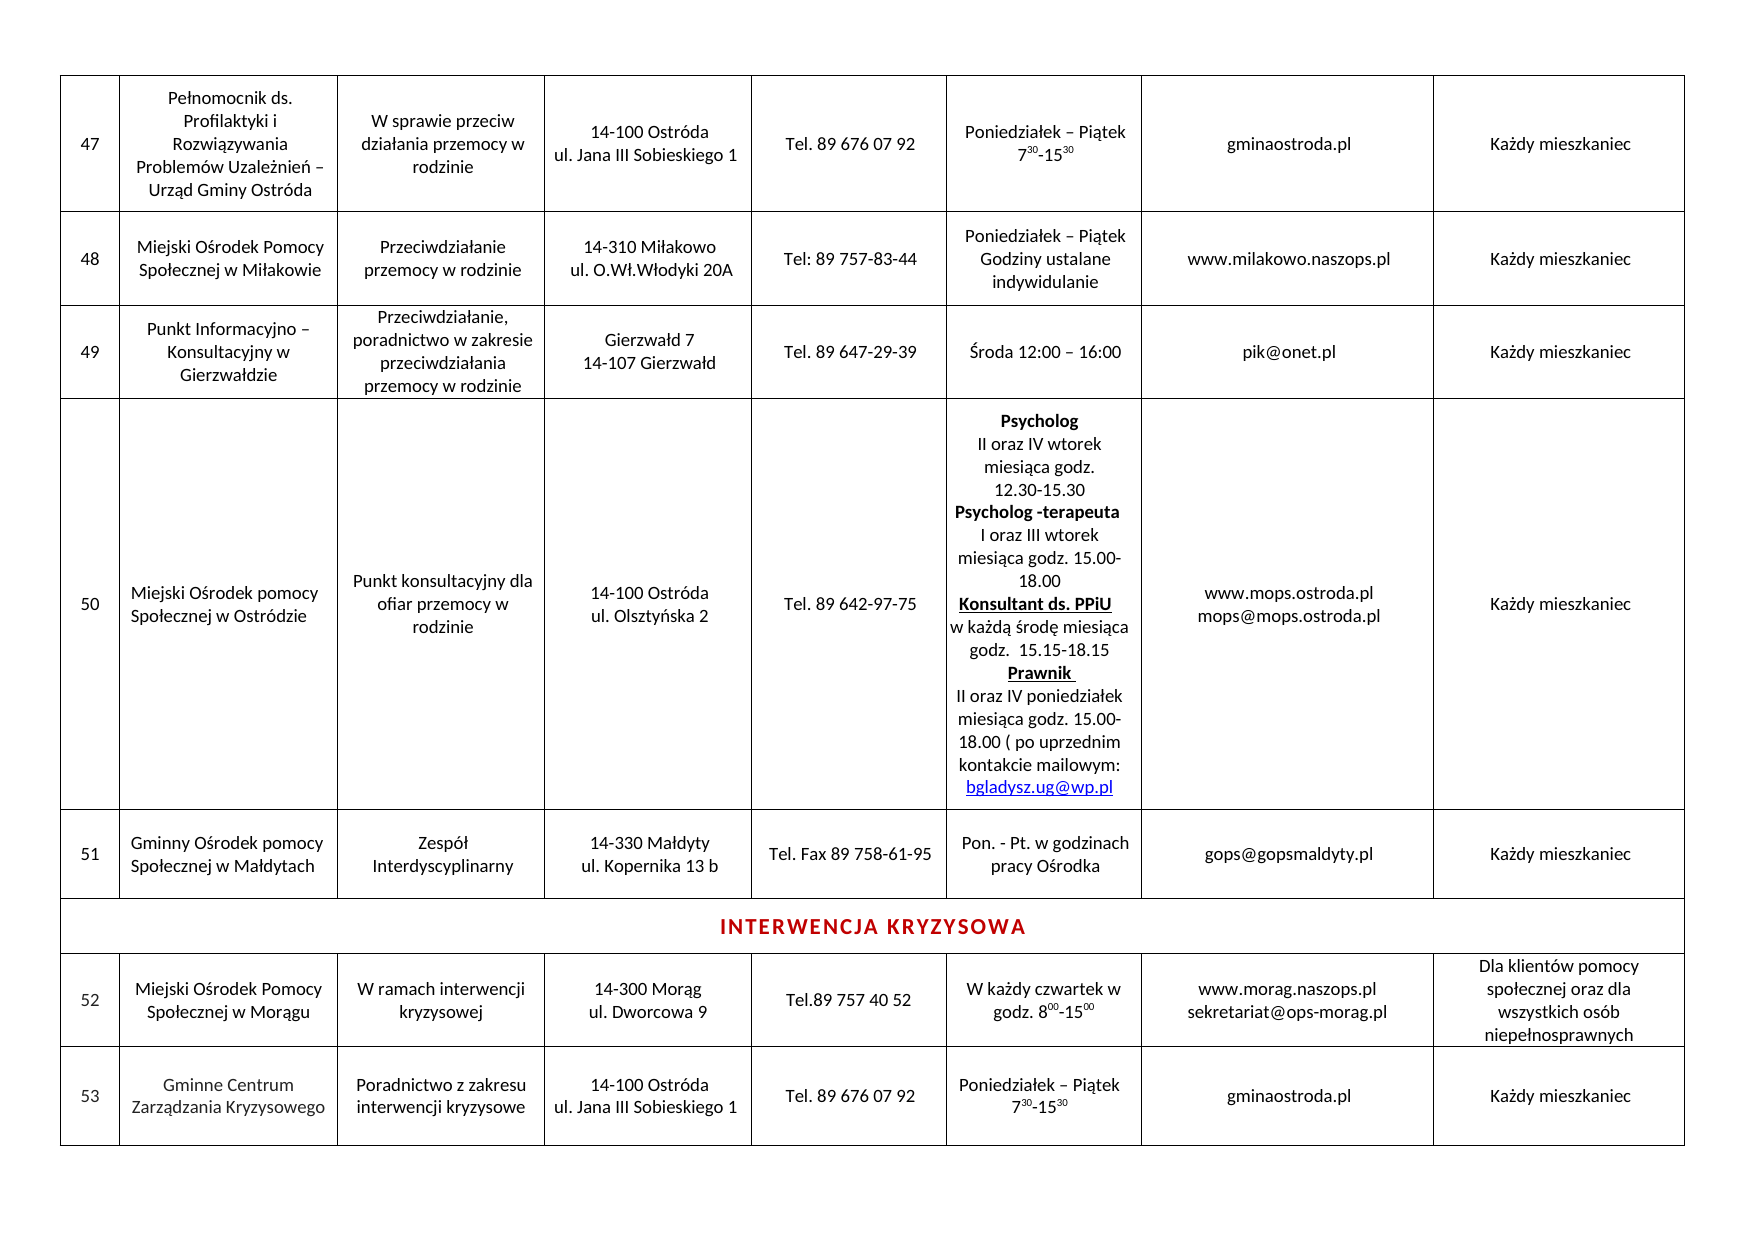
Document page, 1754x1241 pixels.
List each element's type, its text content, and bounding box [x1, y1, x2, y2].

table_cell 14-100 Ostróda ul. Jana III Sobieskiego 1 [545, 1047, 751, 1145]
table_cell Środa 12:00 – 16:00 [947, 306, 1141, 397]
table_cell 53 [61, 1047, 119, 1145]
table_cell gminaostroda.pl [1142, 76, 1433, 211]
table_cell www.morag.naszops.pl sekretariat@ops-morag.pl [1142, 954, 1433, 1046]
table_cell Pon. - Pt. w godzinach pracy Ośrodka [947, 810, 1141, 898]
table_cell Pełnomocnik ds. Profilaktyki i Rozwiązywania Problemów Uzależnień – Urząd Gminy Ostróda [120, 76, 337, 211]
table_cell W każdy czwartek w godz. 800-1500 [947, 954, 1141, 1046]
table_cell W sprawie przeciw działania przemocy w rodzinie [338, 76, 544, 211]
table_cell Gminne Centrum Zarządzania Kryzysowego [120, 1047, 337, 1145]
table_cell Gierzwałd 7 14-107 Gierzwałd [545, 306, 751, 397]
table_cell Punkt Informacyjno – Konsultacyjny w Gierzwałdzie [120, 306, 337, 397]
table_cell Poniedziałek – Piątek 730-1530 [947, 1047, 1141, 1145]
table_cell gminaostroda.pl [1142, 1047, 1433, 1145]
table_cell Dla klientów pomocy społecznej oraz dla wszystkich osób niepełnosprawnych [1434, 954, 1684, 1046]
table_cell Poniedziałek – Piątek Godziny ustalane indywidulanie [947, 212, 1141, 305]
table_cell Miejski Ośrodek Pomocy Społecznej w Miłakowie [120, 212, 337, 305]
table_cell INTERWENCJA KRYZYSOWA [61, 899, 1684, 953]
table_cell 14-310 Miłakowo ul. O.Wł.Włodyki 20A [545, 212, 751, 305]
table_cell 50 [61, 399, 119, 809]
table_cell 14-330 Małdyty ul. Kopernika 13 b [545, 810, 751, 898]
table_cell Każdy mieszkaniec [1434, 810, 1684, 898]
table_cell 14-100 Ostróda ul. Olsztyńska 2 [545, 399, 751, 809]
table_cell Tel.89 757 40 52 [752, 954, 946, 1046]
table_cell Poradnictwo z zakresu interwencji kryzysowe [338, 1047, 544, 1145]
table_cell Gminny Ośrodek pomocy Społecznej w Małdytach [120, 810, 337, 898]
table_cell Każdy mieszkaniec [1434, 1047, 1684, 1145]
table_cell www.mops.ostroda.pl mops@mops.ostroda.pl [1142, 399, 1433, 809]
table_cell Miejski Ośrodek pomocy Społecznej w Ostródzie [120, 399, 337, 809]
table_cell 51 [61, 810, 119, 898]
table_cell Każdy mieszkaniec [1434, 306, 1684, 397]
table_cell W ramach interwencji kryzysowej [338, 954, 544, 1046]
table_cell Tel. 89 647-29-39 [752, 306, 946, 397]
table_cell Tel. 89 676 07 92 [752, 1047, 946, 1145]
table_cell pik@onet.pl [1142, 306, 1433, 397]
table_cell Tel. 89 642-97-75 [752, 399, 946, 809]
table_cell Każdy mieszkaniec [1434, 399, 1684, 809]
table_cell Psycholog II oraz IV wtorek miesiąca godz. 12.30-15.30 Psycholog -terapeuta I oraz III wtorek miesiąca godz. 15.00-18.00 Konsultant ds. PPiU w każdą środę miesiąca godz. 15.15-18.15 Prawnik II oraz IV poniedziałek miesiąca godz. 15.00-18.00 ( po uprzednim kontakcie mailowym: bgladysz.ug@wp.pl [947, 399, 1141, 809]
table_cell 47 [61, 76, 119, 211]
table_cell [545, 76, 751, 211]
table_cell gops@gopsmaldyty.pl [1142, 810, 1433, 898]
table_cell Każdy mieszkaniec [1434, 212, 1684, 305]
table_cell Miejski Ośrodek Pomocy Społecznej w Morągu [120, 954, 337, 1046]
table_cell Przeciwdziałanie, poradnictwo w zakresie przeciwdziałania przemocy w rodzinie [338, 306, 544, 397]
table_cell Punkt konsultacyjny dla ofiar przemocy w rodzinie [338, 399, 544, 809]
table_cell 52 [61, 954, 119, 1046]
table_cell www.milakowo.naszops.pl [1142, 212, 1433, 305]
table_cell 49 [61, 306, 119, 397]
table_cell 14-300 Morąg ul. Dworcowa 9 [545, 954, 751, 1046]
table_cell Tel: 89 757-83-44 [752, 212, 946, 305]
table_cell Zespół Interdyscyplinarny [338, 810, 544, 898]
table_cell Każdy mieszkaniec [1434, 76, 1684, 211]
table_cell Przeciwdziałanie przemocy w rodzinie [338, 212, 544, 305]
table_cell Tel. 89 676 07 92 [752, 76, 946, 211]
table_cell 48 [61, 212, 119, 305]
table_cell Tel. Fax 89 758-61-95 [752, 810, 946, 898]
table_cell Poniedziałek – Piątek 730-1530 [947, 76, 1141, 211]
